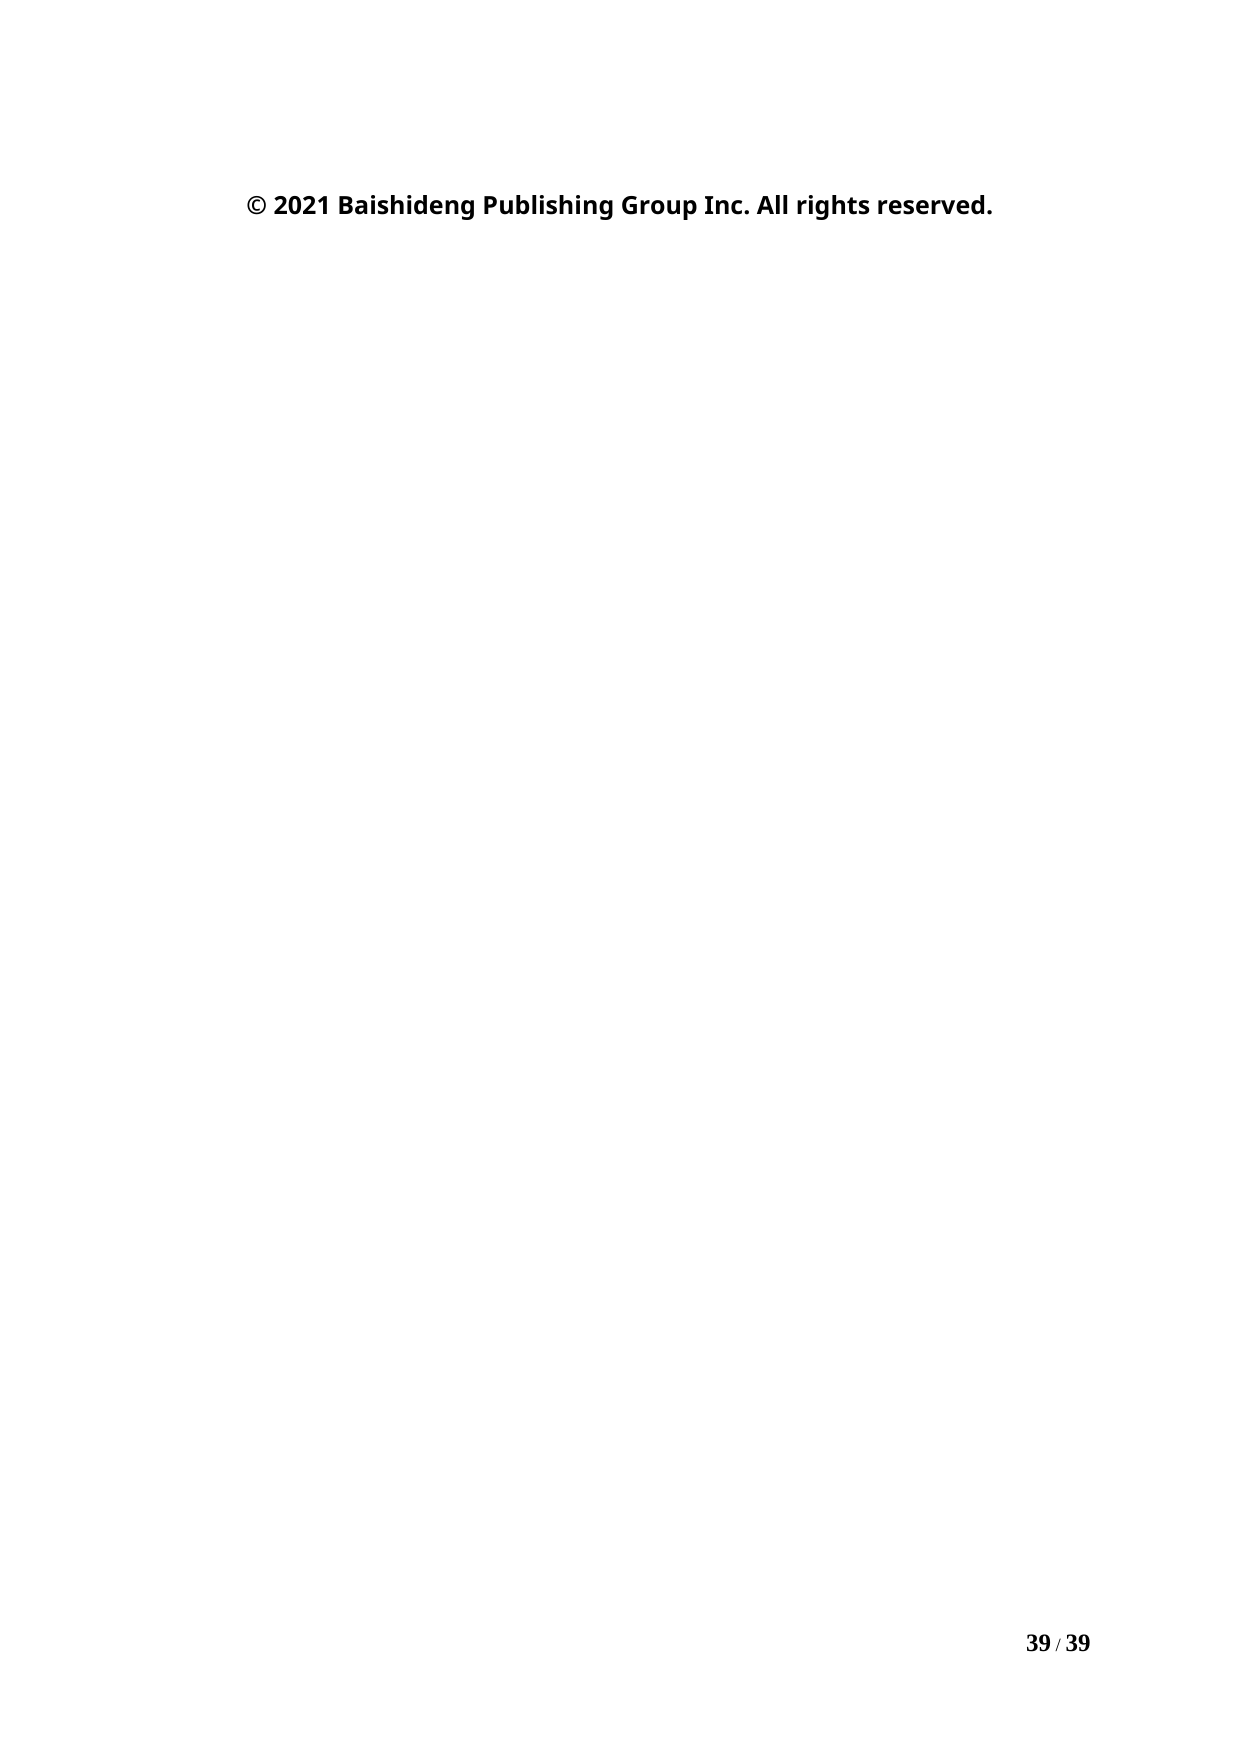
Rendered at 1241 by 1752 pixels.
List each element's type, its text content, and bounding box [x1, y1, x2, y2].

text © 2021 Baishideng Publishing Group Inc. All rights reserved. [150, 187, 1090, 222]
